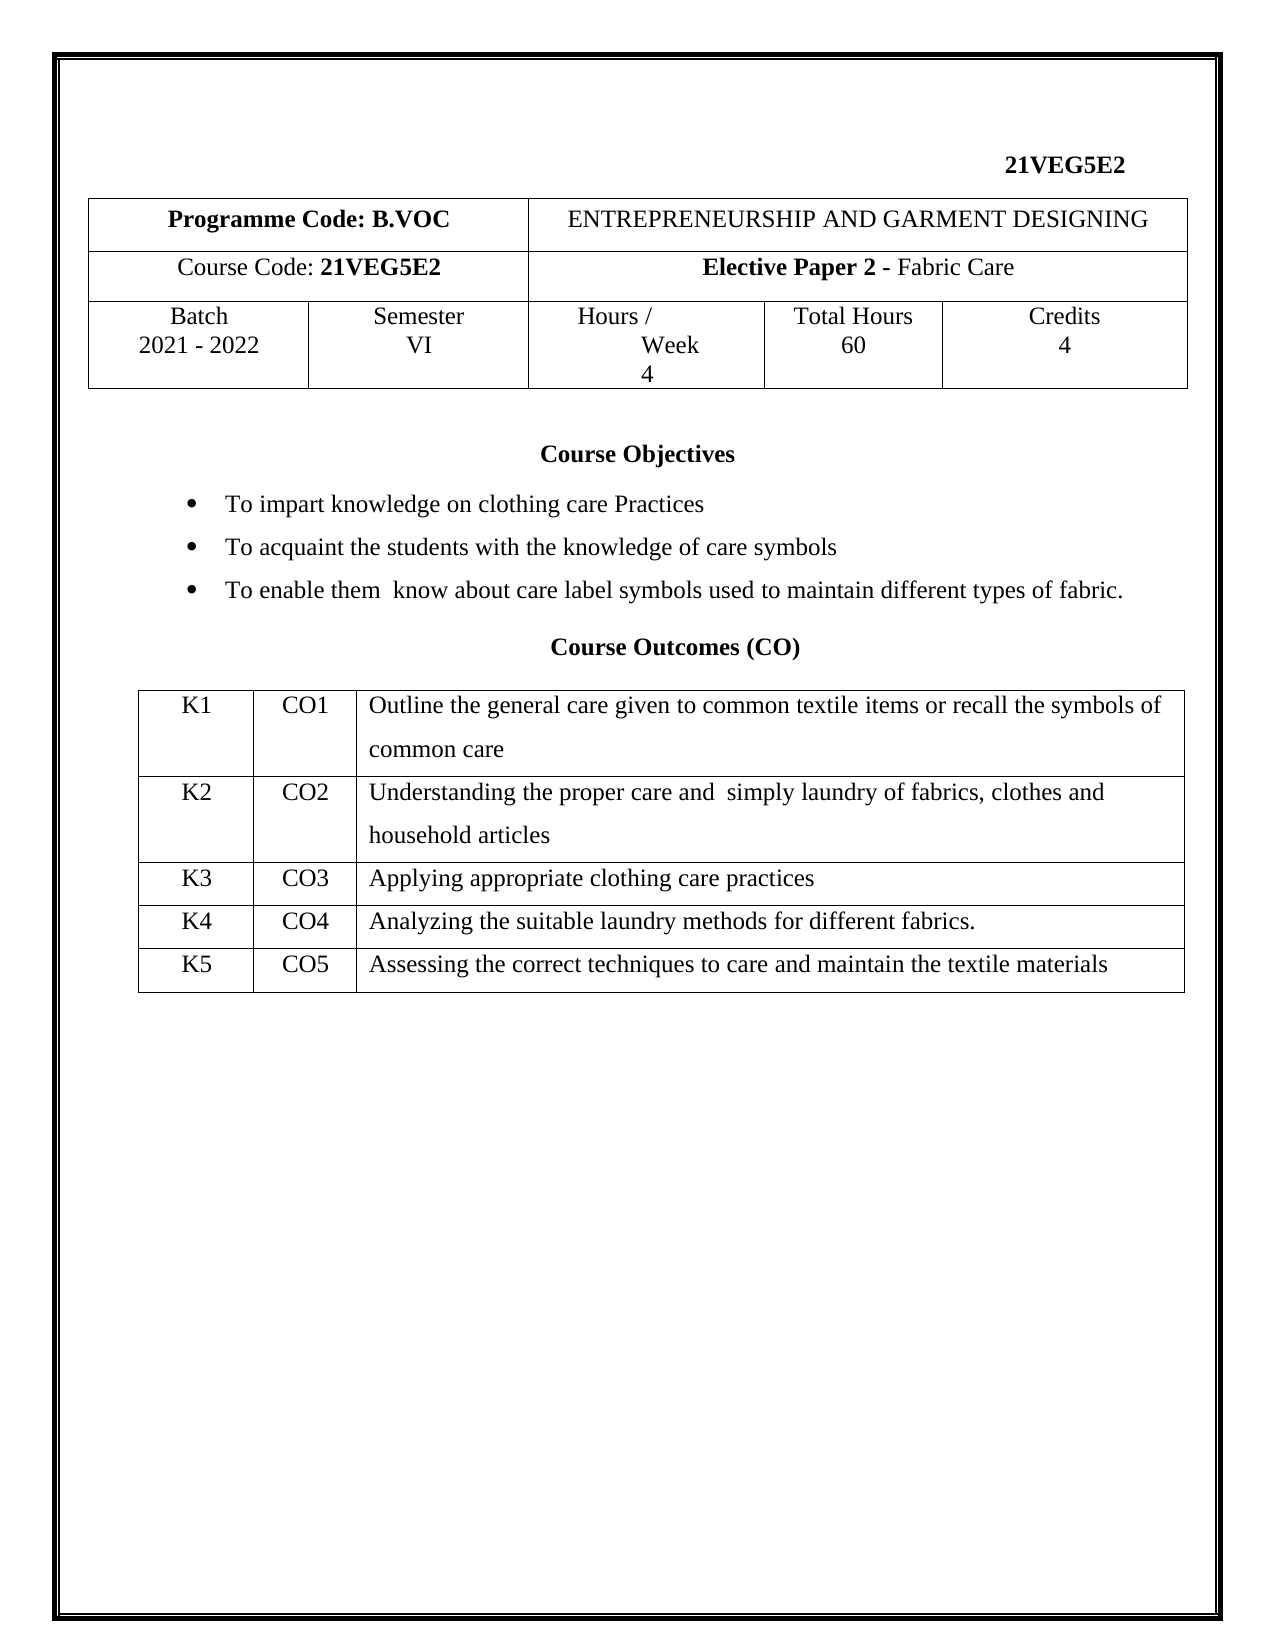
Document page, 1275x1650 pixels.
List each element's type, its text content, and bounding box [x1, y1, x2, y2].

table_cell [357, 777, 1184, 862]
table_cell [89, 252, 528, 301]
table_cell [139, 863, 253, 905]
list To acquaint the students with the knowledge of care symbols [187, 532, 1200, 560]
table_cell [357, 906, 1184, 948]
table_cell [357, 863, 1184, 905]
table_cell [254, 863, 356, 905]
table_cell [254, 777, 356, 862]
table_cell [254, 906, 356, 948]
list To impart knowledge on clothing care Practices [187, 489, 1200, 517]
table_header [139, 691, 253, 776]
subtitle Course Outcomes (CO) [550, 632, 1200, 661]
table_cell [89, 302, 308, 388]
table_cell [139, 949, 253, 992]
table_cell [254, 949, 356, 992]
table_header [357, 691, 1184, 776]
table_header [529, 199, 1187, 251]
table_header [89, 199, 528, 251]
list To enable them know about care label symbols used to maintain different types of fabric. [187, 575, 1200, 604]
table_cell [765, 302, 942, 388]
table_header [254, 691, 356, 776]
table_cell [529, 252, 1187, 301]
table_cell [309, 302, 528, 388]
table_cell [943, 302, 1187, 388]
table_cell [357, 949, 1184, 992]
subtitle Course Objectives [540, 439, 1200, 468]
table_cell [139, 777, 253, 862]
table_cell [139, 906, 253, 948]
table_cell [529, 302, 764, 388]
